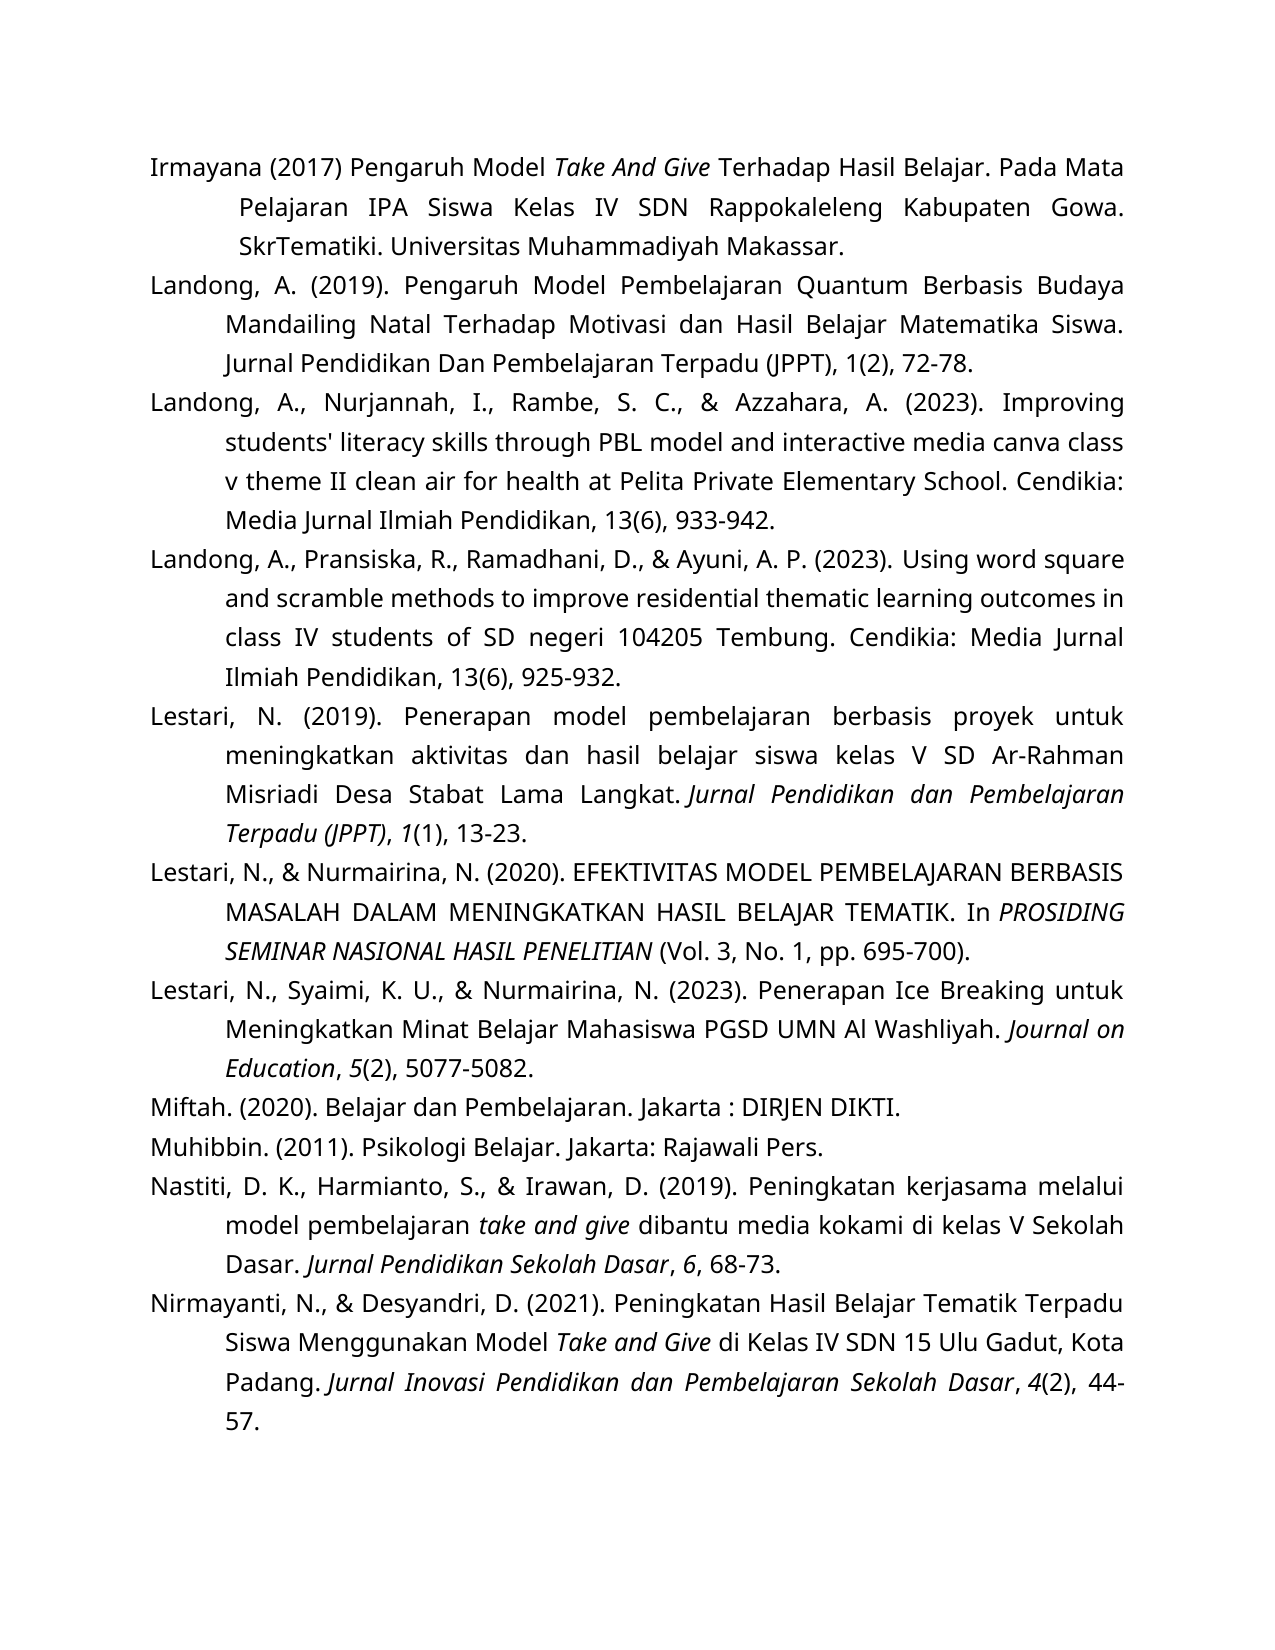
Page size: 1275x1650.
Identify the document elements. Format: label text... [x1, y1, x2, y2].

text Lestari, N., Syaimi, K. U., & Nurmairina, N. (2023). Penerapan Ice Breaking untuk Meningkatkan Minat Belajar Mahasiswa PGSD UMN Al Washliyah. Journal on Education, 5(2), 5077-5082. [150, 1007, 1125, 1085]
text Lestari, N. (2019). Penerapan model pembelajaran berbasis proyek untuk meningkatkan aktivitas dan hasil belajar siswa kelas V SD Ar-Rahman Misriadi Desa Stabat Lama Langkat. Jurnal Pendidikan dan Pembelajaran Terpadu (JPPT), 1(1), 13-23. [150, 732, 1125, 850]
text Landong, A., Nurjannah, I., Rambe, S. C., & Azzahara, A. (2023). Improving students' literacy skills through PBL model and interactive media canva class v theme II clean air for health at Pelita Private Elementary School. Cendikia: Media Jurnal Ilmiah Pendidikan, 13(6), 933-942. [150, 385, 1125, 537]
text Nastiti, D. K., Harmianto, S., & Irawan, D. (2019). Peningkatan kerjasama melalui model pembelajaran take and give dibantu media kokami di kelas V Sekolah Dasar. Jurnal Pendidikan Sekolah Dasar, 6, 68-73. [150, 1202, 1125, 1281]
text Nirmayanti, N., & Desyandri, D. (2021). Peningkatan Hasil Belajar Tematik Terpadu Siswa Menggunakan Model Take and Give di Kelas IV SDN 15 Ulu Gadut, Kota Padang. Jurnal Inovasi Pendidikan dan Pembelajaran Sekolah Dasar, 4(2), 44-57. [150, 1320, 1125, 1437]
text Landong, A. (2019). Pengaruh Model Pembelajaran Quantum Berbasis Budaya Mandailing Natal Terhadap Motivasi dan Hasil Belajar Matematika Siswa. Jurnal Pendidikan Dan Pembelajaran Terpadu (JPPT), 1(2), 72-78. [150, 267, 1125, 380]
text Miftah. (2020). Belajar dan Pembelajaran. Jakarta : DIRJEN DIKTI. [150, 1090, 1125, 1124]
text Irmayana (2017) Pengaruh Model Take And Give Terhadap Hasil Belajar. Pada Mata Pelajaran IPA Siswa Kelas IV SDN Rappokaleleng Kabupaten Gowa. SkrTematiki. Universitas Muhammadiyah Makassar. [150, 150, 1125, 262]
text Landong, A., Pransiska, R., Ramadhani, D., & Ayuni, A. P. (2023). Using word square and scramble methods to improve residential thematic learning outcomes in class IV students of SD negeri 104205 Tembung. Cendikia: Media Jurnal Ilmiah Pendidikan, 13(6), 925-932. [150, 542, 1125, 693]
text Lestari, N., & Nurmairina, N. (2020). EFEKTIVITAS MODEL PEMBELAJARAN BERBASIS MASALAH DALAM MENINGKATKAN HASIL BELAJAR TEMATIK. In PROSIDING SEMINAR NASIONAL HASIL PENELITIAN (Vol. 3, No. 1, pp. 695-700). [150, 889, 1125, 967]
text Muhibbin. (2011). Psikologi Belajar. Jakarta: Rajawali Pers. [150, 1129, 1125, 1163]
